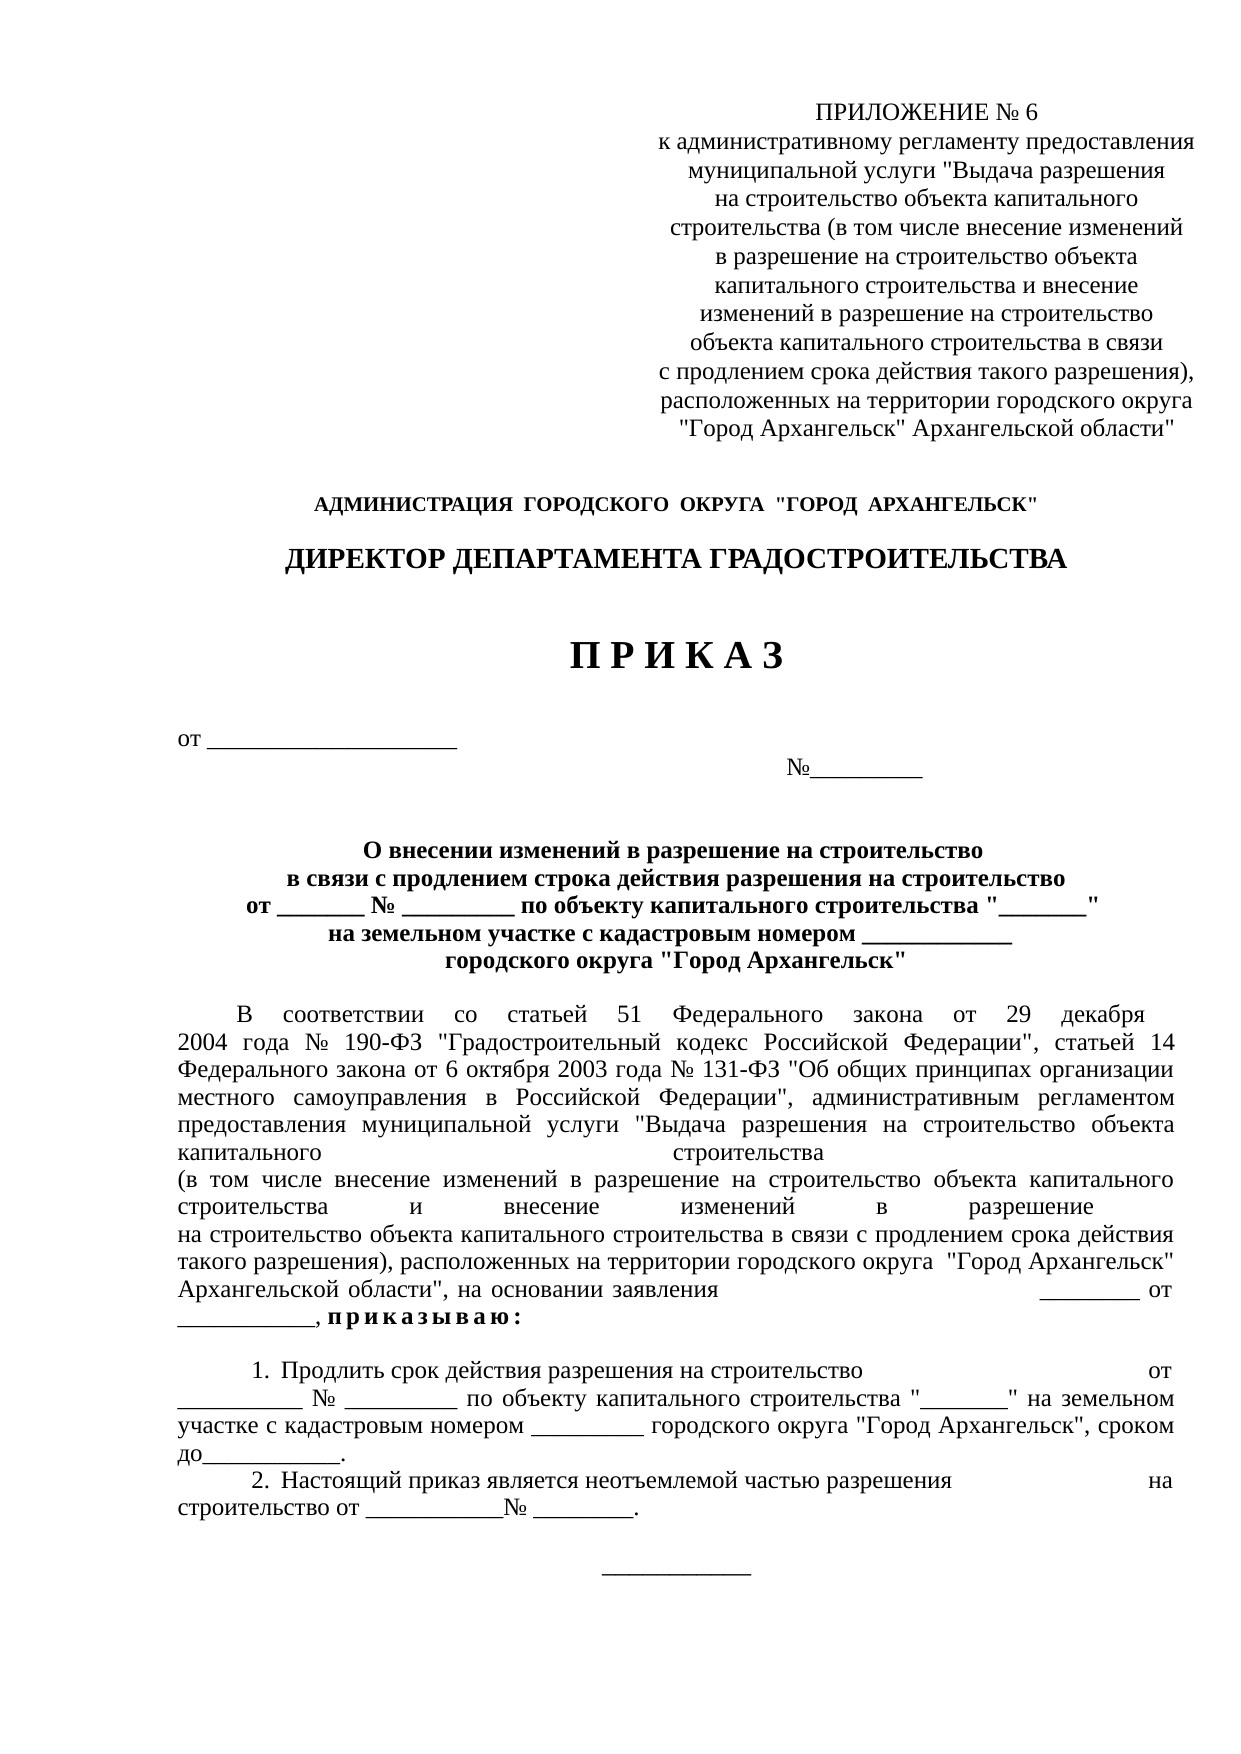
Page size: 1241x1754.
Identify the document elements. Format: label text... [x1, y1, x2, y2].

text ___________ [177, 1548, 1175, 1578]
text 2. Настоящий приказ является неотъемлемой частью разрешения на строительство от ___________№ ________. [177, 1467, 1175, 1521]
text от ____________________ №_________ [177, 723, 1175, 780]
subtitle ДИРЕКТОР ДЕПАРТАМЕНТА ГРАДОСТРОИТЕЛЬСТВА [177, 545, 1175, 574]
text В соответствии со статьей 51 Федерального закона от 29 декабря 2004 года № 190-ФЗ "Градостроительный кодекс Российской Федерации", статьей 14 Федерального закона от 6 октября 2003 года № 131-ФЗ "Об общих принципах организации местного самоуправления в Российской Федерации", административным регламентом предоставления муниципальной услуги "Выдача разрешения на строительство объекта капитального строительства (в том числе внесение изменений в разрешение на строительство объекта капитального строительства и внесение изменений в разрешение на строительство объекта капитального строительства в связи с продлением срока действия такого разрешения), расположенных на территории городского округа "Город Архангельск" Архангельской области", на основании заявления ________ от ___________, приказываю: [177, 1001, 1175, 1330]
text П Р И К А З [177, 632, 1175, 677]
text 1. Продлить срок действия разрешения на строительство от __________ № _________ по объекту капитального строительства "_______" на земельном участке с кадастровым номером _________ городского округа "Город Архангельск", сроком до___________. [177, 1357, 1175, 1467]
subtitle АДМИНИСТРАЦИЯ ГОРОДСКОГО ОКРУГА "ГОРОД АРХАНГЕЛЬСК" [177, 492, 1175, 516]
text О внесении изменений в разрешение на строительство в связи с продлением строка действия разрешения на строительство [177, 837, 1175, 892]
text от _______ № _________ по объекту капитального строительства "_______" на земельном участке с кадастровым номером ____________ городского округа "Город Архангельск" [177, 892, 1175, 974]
